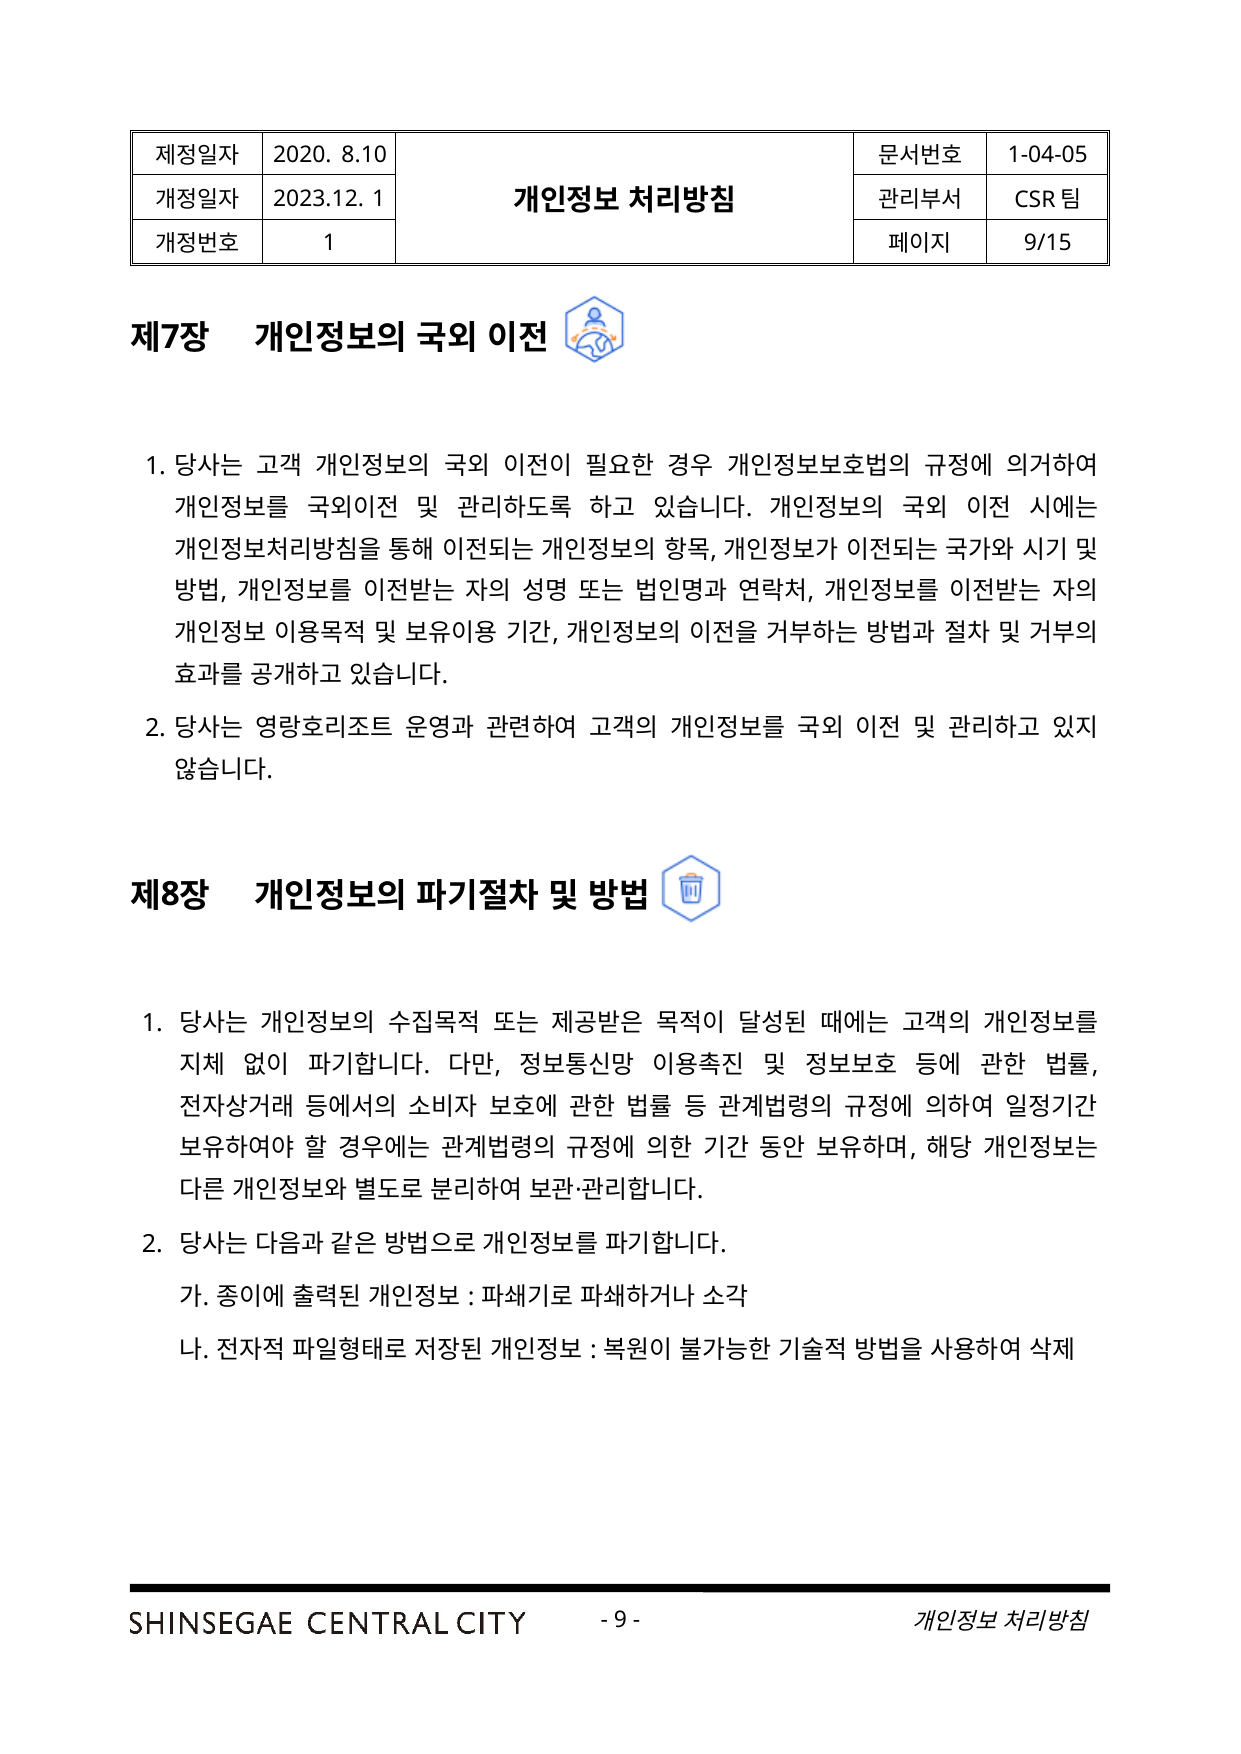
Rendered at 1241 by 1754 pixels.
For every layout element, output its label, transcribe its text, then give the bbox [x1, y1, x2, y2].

picture [129, 1603, 526, 1640]
list 개인정보의 파기절차 및 방법 [130, 852, 1098, 933]
list 전자적 파일형태로 저장된 개인정보 : 복원이 불가능한 기술적 방법을 사용하여 삭제 [179, 1326, 1098, 1367]
list 당사는 다음과 같은 방법으로 개인정보를 파기합니다. [142, 1219, 1098, 1260]
list 당사는 영랑호리조트 운영과 관련하여 고객의 개인정보를 국외 이전 및 관리하고 있지 않습니다. [145, 703, 1098, 786]
picture [557, 294, 629, 367]
list 당사는 고객 개인정보의 국외 이전이 필요한 경우 개인정보보호법의 규정에 의거하여 개인정보를 국외이전 및 관리하도록 하고 있습니다. 개인정보의 국외 이전 시에는 개인정보처리방침을 통해 이전되는 개인정보의 항목, 개인정보가 이전되는 국가와 시기 및 방법, 개인정보를 이전받는 자의 성명 또는 법인명과 연락처, 개인정보를 이전받는 자의 개인정보 이용목적 및 보유이용 기간, 개인정보의 이전을 거부하는 방법과 절차 및 거부의 효과를 공개하고 있습니다. [145, 441, 1098, 691]
list 종이에 출력된 개인정보 : 파쇄기로 파쇄하거나 소각 [179, 1272, 1098, 1314]
list 개인정보의 국외 이전 [130, 294, 1098, 376]
list 당사는 개인정보의 수집목적 또는 제공받은 목적이 달성된 때에는 고객의 개인정보를 지체 없이 파기합니다. 다만, 정보통신망 이용촉진 및 정보보호 등에 관한 법률, 전자상거래 등에서의 소비자 보호에 관한 법률 등 관계법령의 규정에 의하여 일정기간 보유하여야 할 경우에는 관계법령의 규정에 의한 기간 동안 보유하며, 해당 개인정보는 다른 개인정보와 별도로 분리하여 보관·관리합니다. [142, 998, 1098, 1207]
picture [659, 851, 725, 924]
